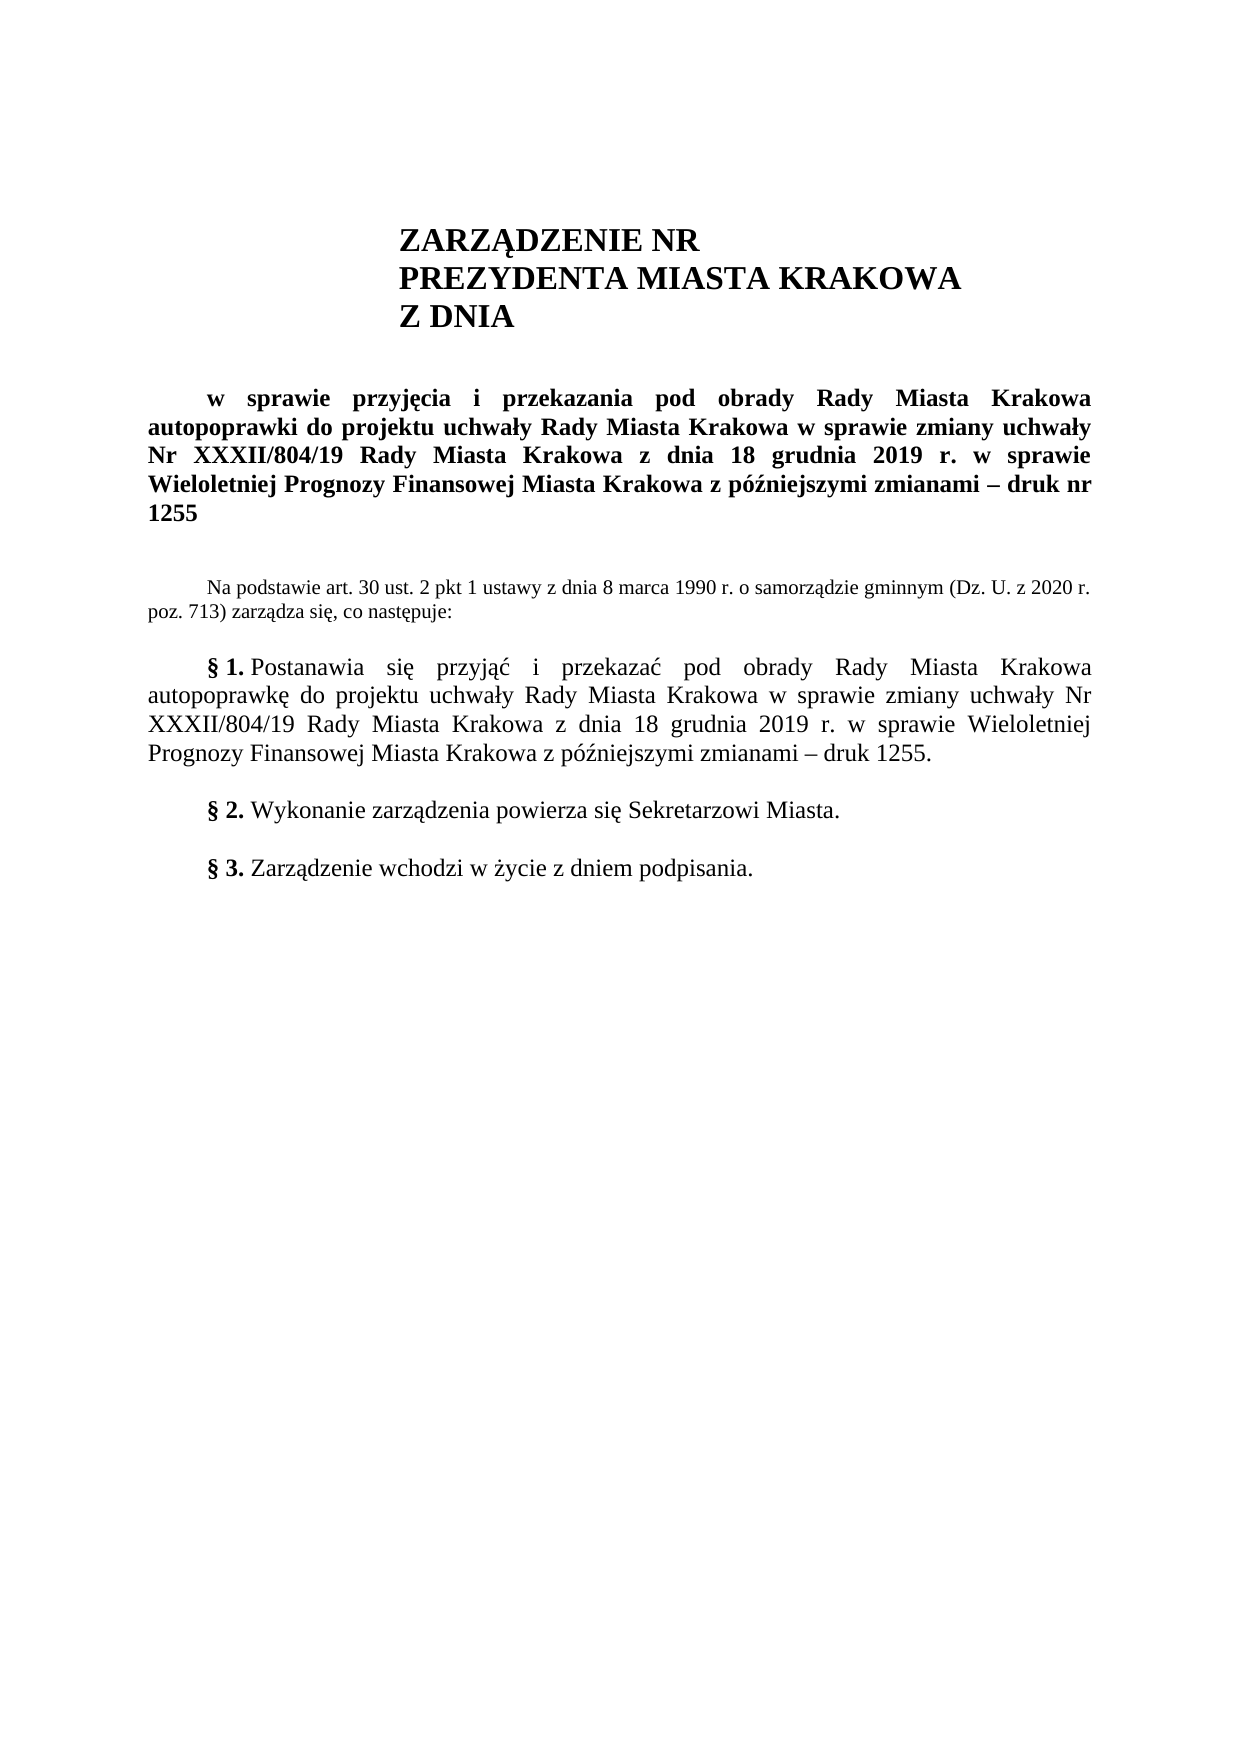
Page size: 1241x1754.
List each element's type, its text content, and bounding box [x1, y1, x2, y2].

text § 1. Postanawia się przyjąć i przekazać pod obrady Rady Miasta Krakowa autopoprawkę do projektu uchwały Rady Miasta Krakowa w sprawie zmiany uchwały Nr XXXII/804/19 Rady Miasta Krakowa z dnia 18 grudnia 2019 r. w sprawie Wieloletniej Prognozy Finansowej Miasta Krakowa z późniejszymi zmianami – druk 1255. [148, 652, 1093, 767]
text § 2. Wykonanie zarządzenia powierza się Sekretarzowi Miasta. [148, 795, 1093, 824]
text Na podstawie art. 30 ust. 2 pkt 1 ustawy z dnia 8 marca 1990 r. o samorządzie gminnym (Dz. U. z 2020 r. poz. 713) zarządza się, co następuje: [148, 575, 1093, 623]
text ZARZĄDZENIE NR PREZYDENTA MIASTA KRAKOWA Z DNIA [399, 220, 1093, 335]
text w sprawie przyjęcia i przekazania pod obrady Rady Miasta Krakowa autopoprawki do projektu uchwały Rady Miasta Krakowa w sprawie zmiany uchwały Nr XXXII/804/19 Rady Miasta Krakowa z dnia 18 grudnia 2019 r. w sprawie Wieloletniej Prognozy Finansowej Miasta Krakowa z późniejszymi zmianami – druk nr 1255 [148, 383, 1093, 527]
text § 3. Zarządzenie wchodzi w życie z dniem podpisania. [148, 853, 1093, 882]
